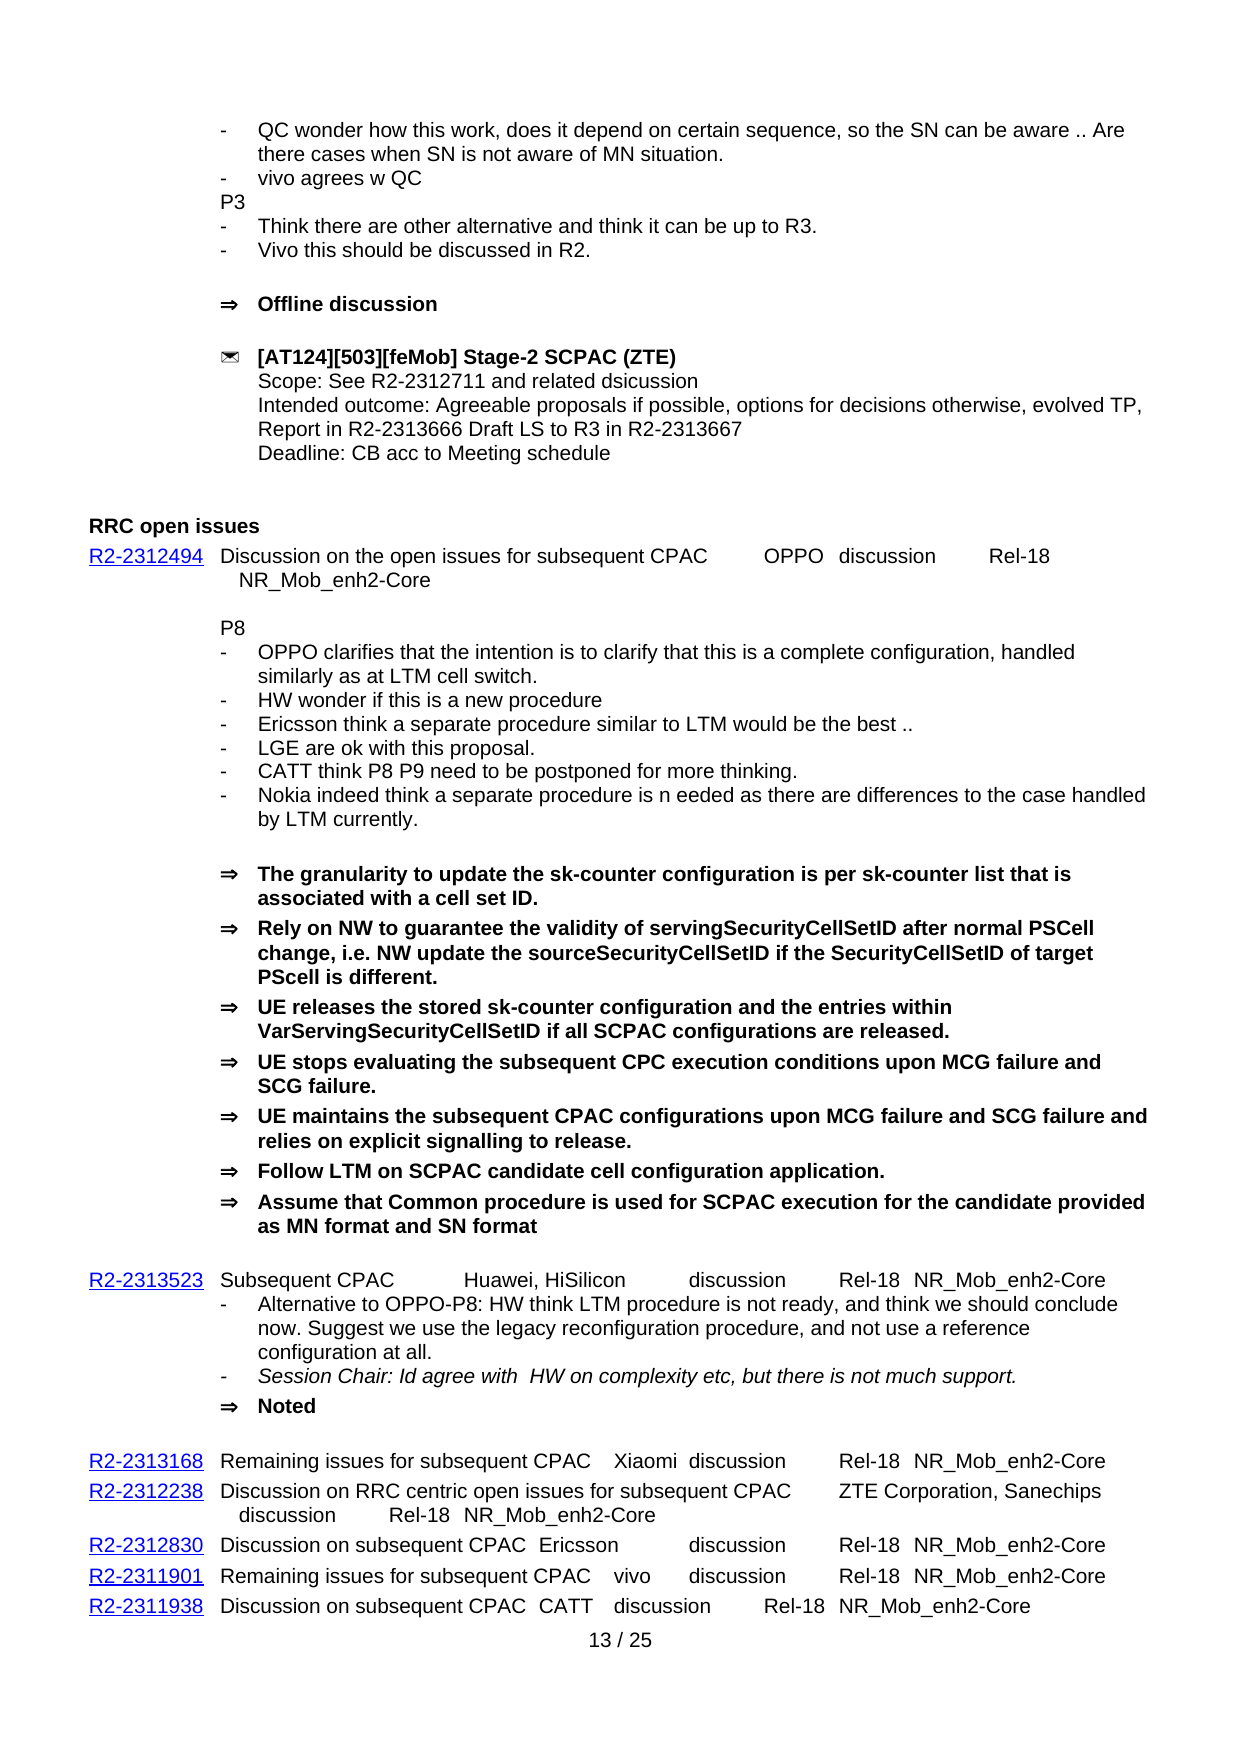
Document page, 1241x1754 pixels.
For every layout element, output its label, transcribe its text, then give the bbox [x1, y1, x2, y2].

text Assume that Common procedure is used for SCPAC execution for the candidate provided as MN format and SN format [220, 1189, 1152, 1238]
text - Think there are other alternative and think it can be up to R3. [220, 214, 1152, 238]
text - HW wonder if this is a new procedure [220, 687, 1152, 711]
title R2-2311901 Remaining issues for subsequent CPAC vivo discussion Rel-18 NR_Mob_enh2-Core [89, 1563, 1152, 1587]
text UE maintains the subsequent CPAC configurations upon MCG failure and SCG failure and relies on explicit signalling to release. [220, 1104, 1152, 1153]
text - Nokia indeed think a separate procedure is n eeded as there are differences to the case handled by LTM currently. [220, 783, 1152, 831]
text Intended outcome: Agreeable proposals if possible, options for decisions otherwise, evolved TP, Report in R2-2313666 Draft LS to R3 in R2-2313667 [220, 393, 1152, 441]
title R2-2312494 Discussion on the open issues for subsequent CPAC OPPO discussion Rel-18 NR_Mob_enh2-Core [89, 544, 1152, 592]
text - Ericsson think a separate procedure similar to LTM would be the best .. [220, 711, 1152, 735]
text [AT124][503][feMob] Stage-2 SCPAC (ZTE) [220, 345, 1152, 369]
text Scope: See R2-2312711 and related dsicussion [220, 369, 1152, 393]
text UE releases the stored sk-counter configuration and the entries within VarServingSecurityCellSetID if all SCPAC configurations are released. [220, 995, 1152, 1043]
text Offline discussion [220, 292, 1152, 317]
text - LGE are ok with this proposal. [220, 735, 1152, 759]
title R2-2311938 Discussion on subsequent CPAC CATT discussion Rel-18 NR_Mob_enh2-Core [89, 1594, 1152, 1618]
title R2-2312830 Discussion on subsequent CPAC Ericsson discussion Rel-18 NR_Mob_enh2-Core [89, 1533, 1152, 1557]
text RRC open issues [89, 513, 1152, 537]
text Follow LTM on SCPAC candidate cell configuration application. [220, 1159, 1152, 1183]
text The granularity to update the sk-counter configuration is per sk-counter list that is associated with a cell set ID. [220, 861, 1152, 910]
text - Vivo this should be discussed in R2. [220, 238, 1152, 262]
text - OPPO clarifies that the intention is to clarify that this is a complete configuration, handled similarly as at LTM cell switch. [220, 639, 1152, 687]
text Rely on NW to guarantee the validity of servingSecurityCellSetID after normal PSCell change, i.e. NW update the sourceSecurityCellSetID if the SecurityCellSetID of target PScell is different. [220, 916, 1152, 988]
text UE stops evaluating the subsequent CPC execution conditions upon MCG failure and SCG failure. [220, 1049, 1152, 1098]
text Deadline: CB acc to Meeting schedule [220, 441, 1152, 464]
text - Session Chair: Id agree with HW on complexity etc, but there is not much support. [220, 1364, 1152, 1388]
title R2-2313523 Subsequent CPAC Huawei, HiSilicon discussion Rel-18 NR_Mob_enh2-Core [89, 1268, 1152, 1292]
text - QC wonder how this work, does it depend on certain sequence, so the SN can be aware .. Are there cases when SN is not aware of MN situation. [220, 118, 1152, 166]
text - vivo agrees w QC [220, 166, 1152, 190]
text P8 [220, 616, 1152, 639]
title R2-2312238 Discussion on RRC centric open issues for subsequent CPAC ZTE Corporation, Sanechips discussion Rel-18 NR_Mob_enh2-Core [89, 1479, 1152, 1527]
text Noted [220, 1394, 1152, 1419]
title R2-2313168 Remaining issues for subsequent CPAC Xiaomi discussion Rel-18 NR_Mob_enh2-Core [89, 1449, 1152, 1473]
text - CATT think P8 P9 need to be postponed for more thinking. [220, 759, 1152, 783]
text P3 [220, 190, 1152, 214]
text - Alternative to OPPO-P8: HW think LTM procedure is not ready, and think we should conclude now. Suggest we use the legacy reconfiguration procedure, and not use a reference configuration at all. [220, 1292, 1152, 1364]
